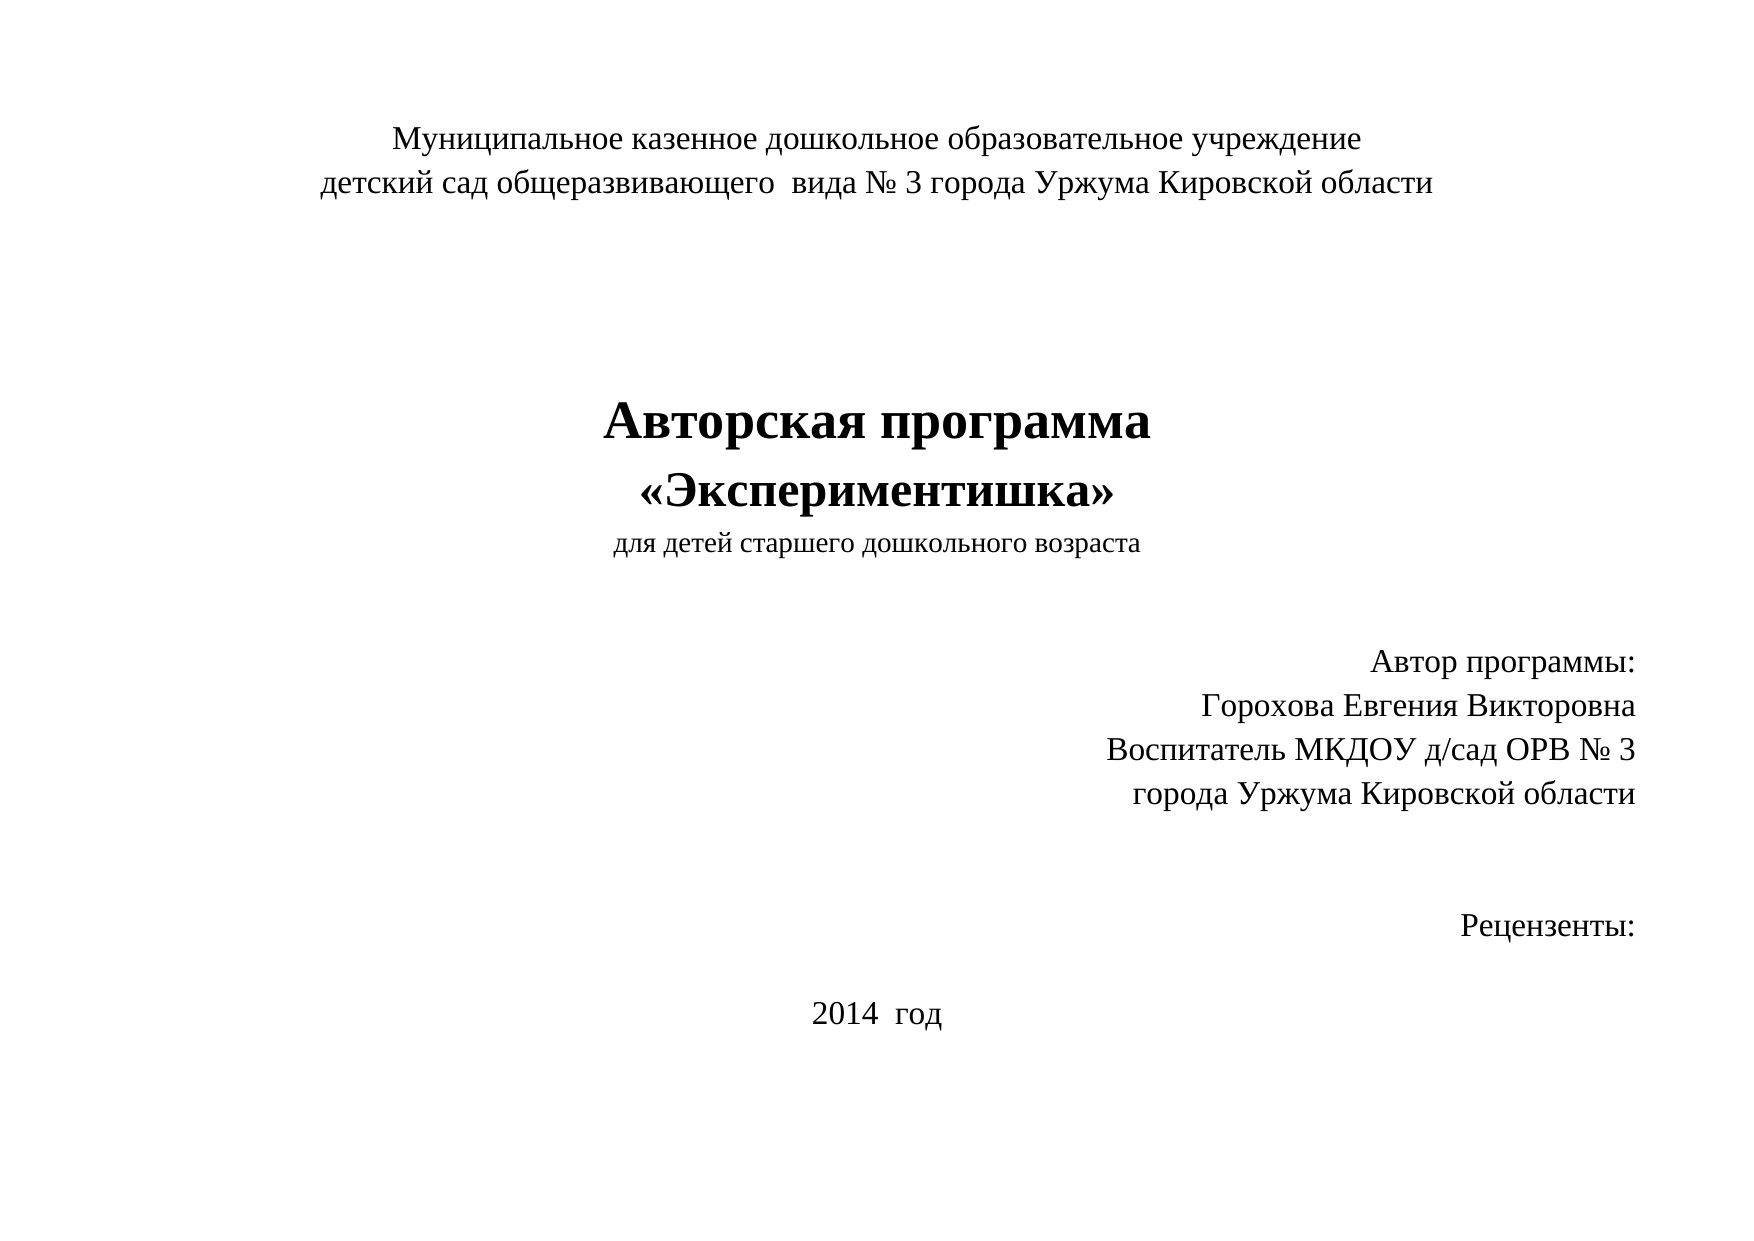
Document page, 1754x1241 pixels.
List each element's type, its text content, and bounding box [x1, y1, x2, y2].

text города Уржума Кировской области [118, 773, 1636, 812]
text Муниципальное казенное дошкольное образовательное учреждение [118, 118, 1636, 156]
text «Экспериментишка» [118, 459, 1636, 517]
text Горохова Евгения Викторовна [118, 685, 1636, 723]
text для детей старшего дошкольного возраста [118, 526, 1636, 559]
text 2014 год [118, 994, 1636, 1032]
text детский сад общеразвивающего вида № 3 города Уржума Кировской области [118, 162, 1636, 201]
text Рецензенты: [118, 906, 1636, 944]
text Воспитатель МКДОУ д/сад ОРВ № 3 [118, 729, 1636, 768]
text Авторская программа [118, 388, 1636, 450]
text Автор программы: [118, 641, 1636, 679]
